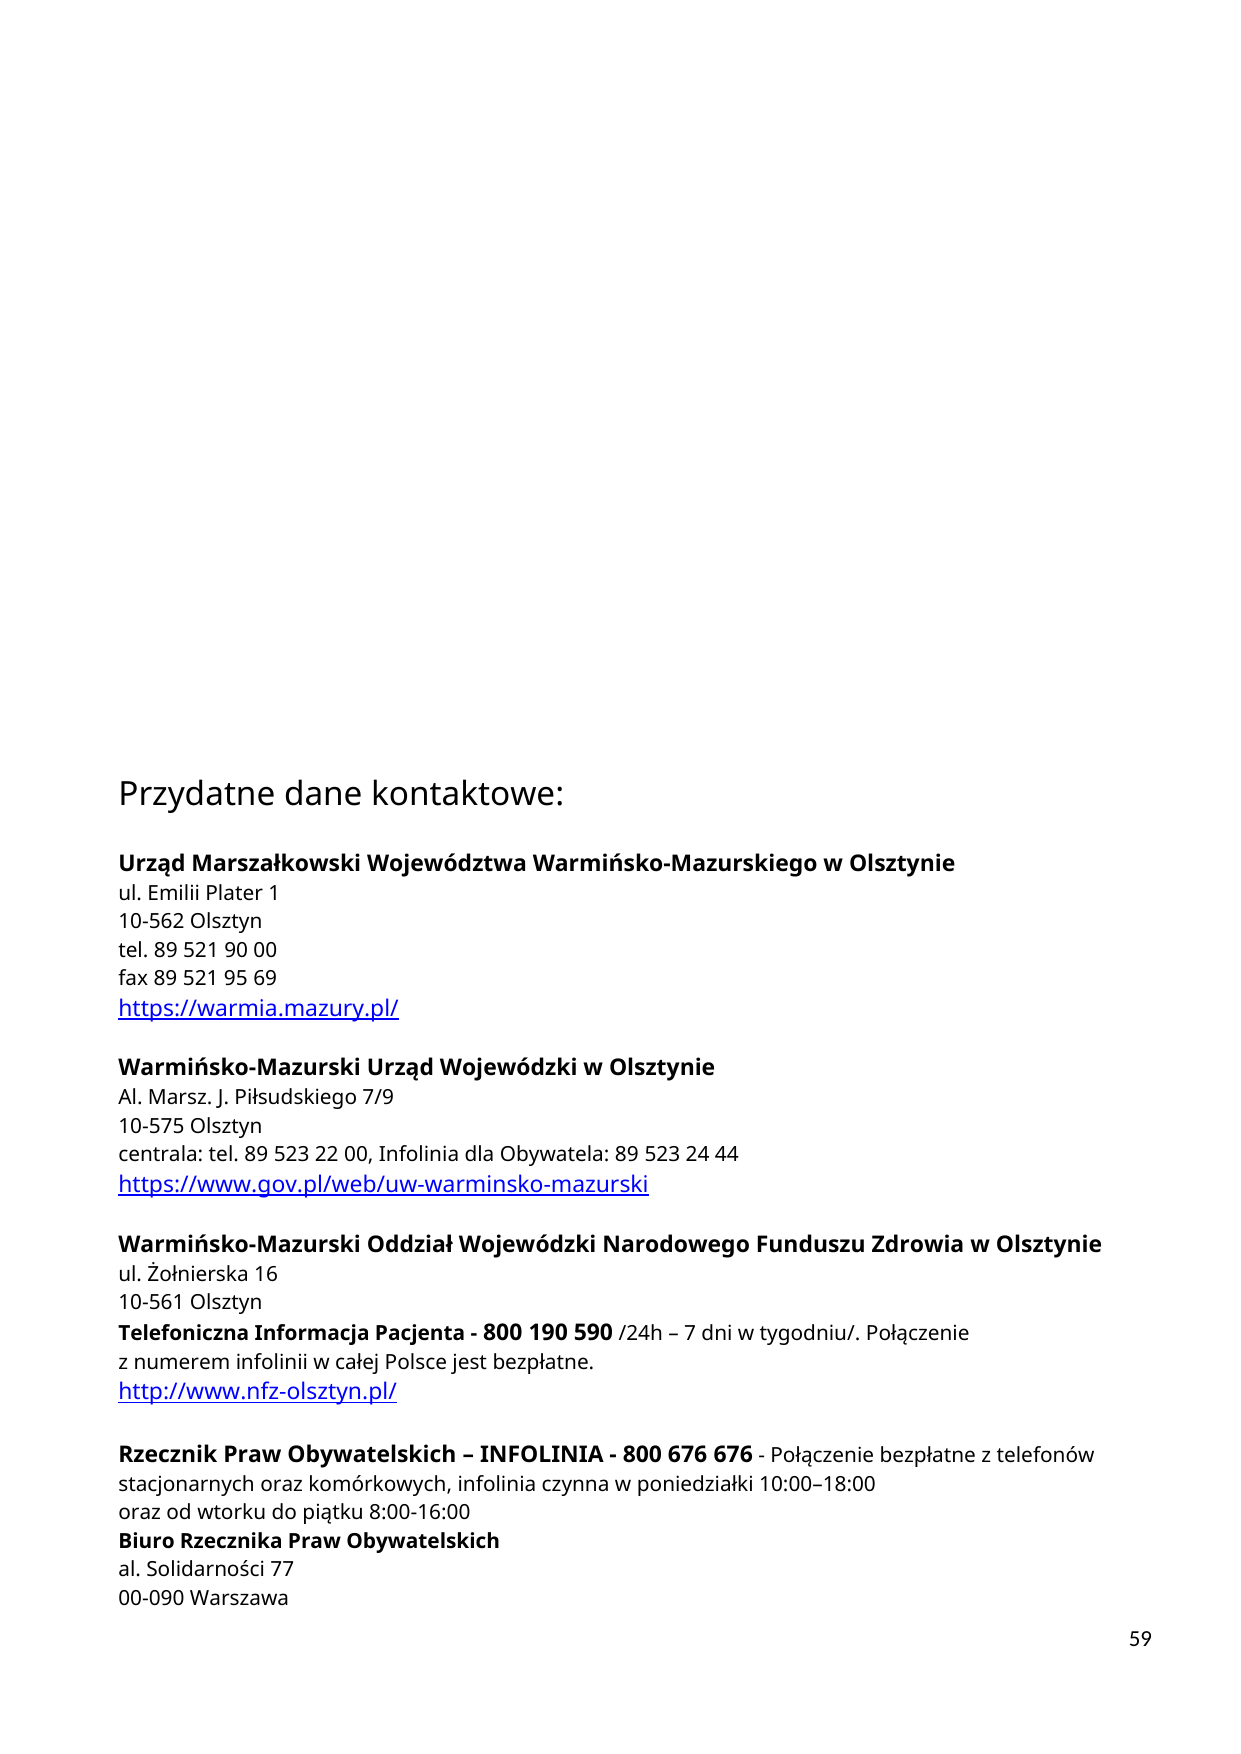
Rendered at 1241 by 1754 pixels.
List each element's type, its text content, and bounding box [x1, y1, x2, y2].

text Telefoniczna Informacja Pacjenta - 800 190 590 /24h – 7 dni w tygodniu/. Połączenie z numerem infolinii w całej Polsce jest bezpłatne. [118, 1316, 1152, 1375]
text fax 89 521 95 69 [118, 963, 1152, 992]
text Urząd Marszałkowski Województwa Warmińsko-Mazurskiego w Olsztynie [118, 847, 1152, 878]
text tel. 89 521 90 00 [118, 935, 1152, 963]
text Przydatne dane kontaktowe: [118, 770, 1152, 815]
text Al. Marsz. J. Piłsudskiego 7/9 10-575 Olsztyn [118, 1082, 1152, 1139]
text Warmińsko-Mazurski Oddział Wojewódzki Narodowego Funduszu Zdrowia w Olsztynie [118, 1227, 1152, 1259]
text https://www.gov.pl/web/uw-warminsko-mazurski [118, 1168, 1152, 1199]
text Rzecznik Praw Obywatelskich – INFOLINIA - 800 676 676 - Połączenie bezpłatne z telefonów stacjonarnych oraz komórkowych, infolinia czynna w poniedziałki 10:00–18:00 oraz od wtorku do piątku 8:00-16:00 Biuro Rzecznika Praw Obywatelskich al. Solidarności 77 00-090 Warszawa [118, 1438, 1152, 1611]
text ul. Żołnierska 16 [118, 1259, 1152, 1287]
text https://warmia.mazury.pl/ [118, 992, 1152, 1023]
text Warmińsko-Mazurski Urząd Wojewódzki w Olsztynie [118, 1051, 1152, 1082]
text centrala: tel. 89 523 22 00, Infolinia dla Obywatela: 89 523 24 44 [118, 1139, 1152, 1168]
text ul. Emilii Plater 1 [118, 878, 1152, 906]
text 10-562 Olsztyn [118, 906, 1152, 935]
text 10-561 Olsztyn [118, 1287, 1152, 1316]
text http://www.nfz-olsztyn.pl/ [118, 1375, 1152, 1407]
